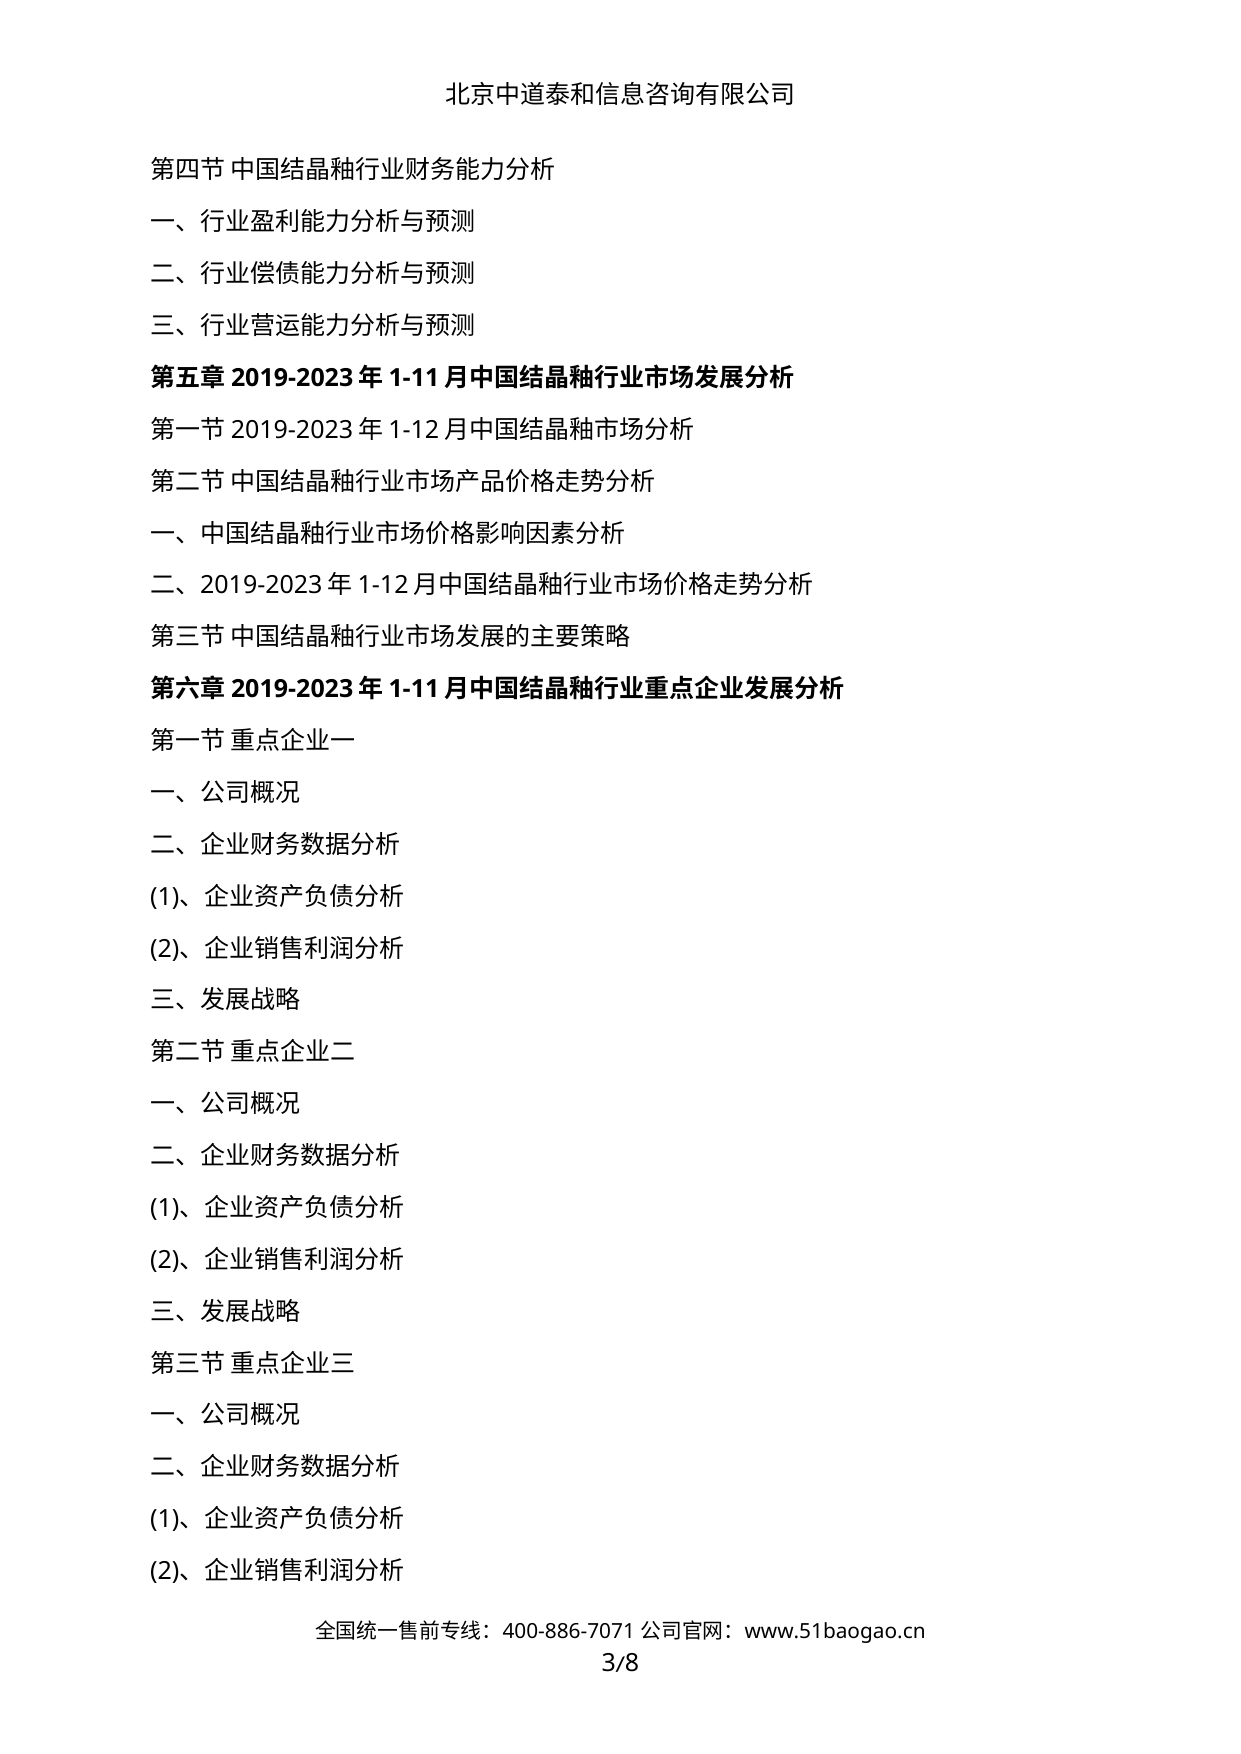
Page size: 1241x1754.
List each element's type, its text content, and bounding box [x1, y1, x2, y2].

text (1)、企业资产负债分析 [150, 1187, 1090, 1224]
text 第二节 中国结晶釉行业市场产品价格走势分析 [150, 461, 1090, 497]
text 一、行业盈利能力分析与预测 [150, 202, 1090, 238]
text 一、中国结晶釉行业市场价格影响因素分析 [150, 513, 1090, 549]
text 一、公司概况 [150, 1395, 1090, 1431]
text 第三节 重点企业三 [150, 1343, 1090, 1379]
text 二、企业财务数据分析 [150, 824, 1090, 861]
text 第三节 中国结晶釉行业市场发展的主要策略 [150, 617, 1090, 653]
text (2)、企业销售利润分析 [150, 1239, 1090, 1276]
text (2)、企业销售利润分析 [150, 928, 1090, 964]
text (1)、企业资产负债分析 [150, 1499, 1090, 1535]
text 一、公司概况 [150, 1084, 1090, 1120]
text 第六章 2019-2023年1-11月中国结晶釉行业重点企业发展分析 [150, 669, 1090, 705]
text 三、发展战略 [150, 1291, 1090, 1327]
text 二、企业财务数据分析 [150, 1447, 1090, 1483]
text 第一节 2019-2023年1-12月中国结晶釉市场分析 [150, 409, 1090, 446]
text 二、企业财务数据分析 [150, 1136, 1090, 1172]
text (1)、企业资产负债分析 [150, 876, 1090, 912]
text 二、行业偿债能力分析与预测 [150, 254, 1090, 290]
text 二、2019-2023年1-12月中国结晶釉行业市场价格走势分析 [150, 565, 1090, 601]
text 第一节 重点企业一 [150, 721, 1090, 757]
text 一、公司概况 [150, 772, 1090, 809]
text (2)、企业销售利润分析 [150, 1551, 1090, 1587]
text 第二节 重点企业二 [150, 1032, 1090, 1068]
text 三、发展战略 [150, 980, 1090, 1016]
text 三、行业营运能力分析与预测 [150, 306, 1090, 342]
text 第四节 中国结晶釉行业财务能力分析 [150, 150, 1090, 186]
text 第五章 2019-2023年1-11月中国结晶釉行业市场发展分析 [150, 357, 1090, 394]
